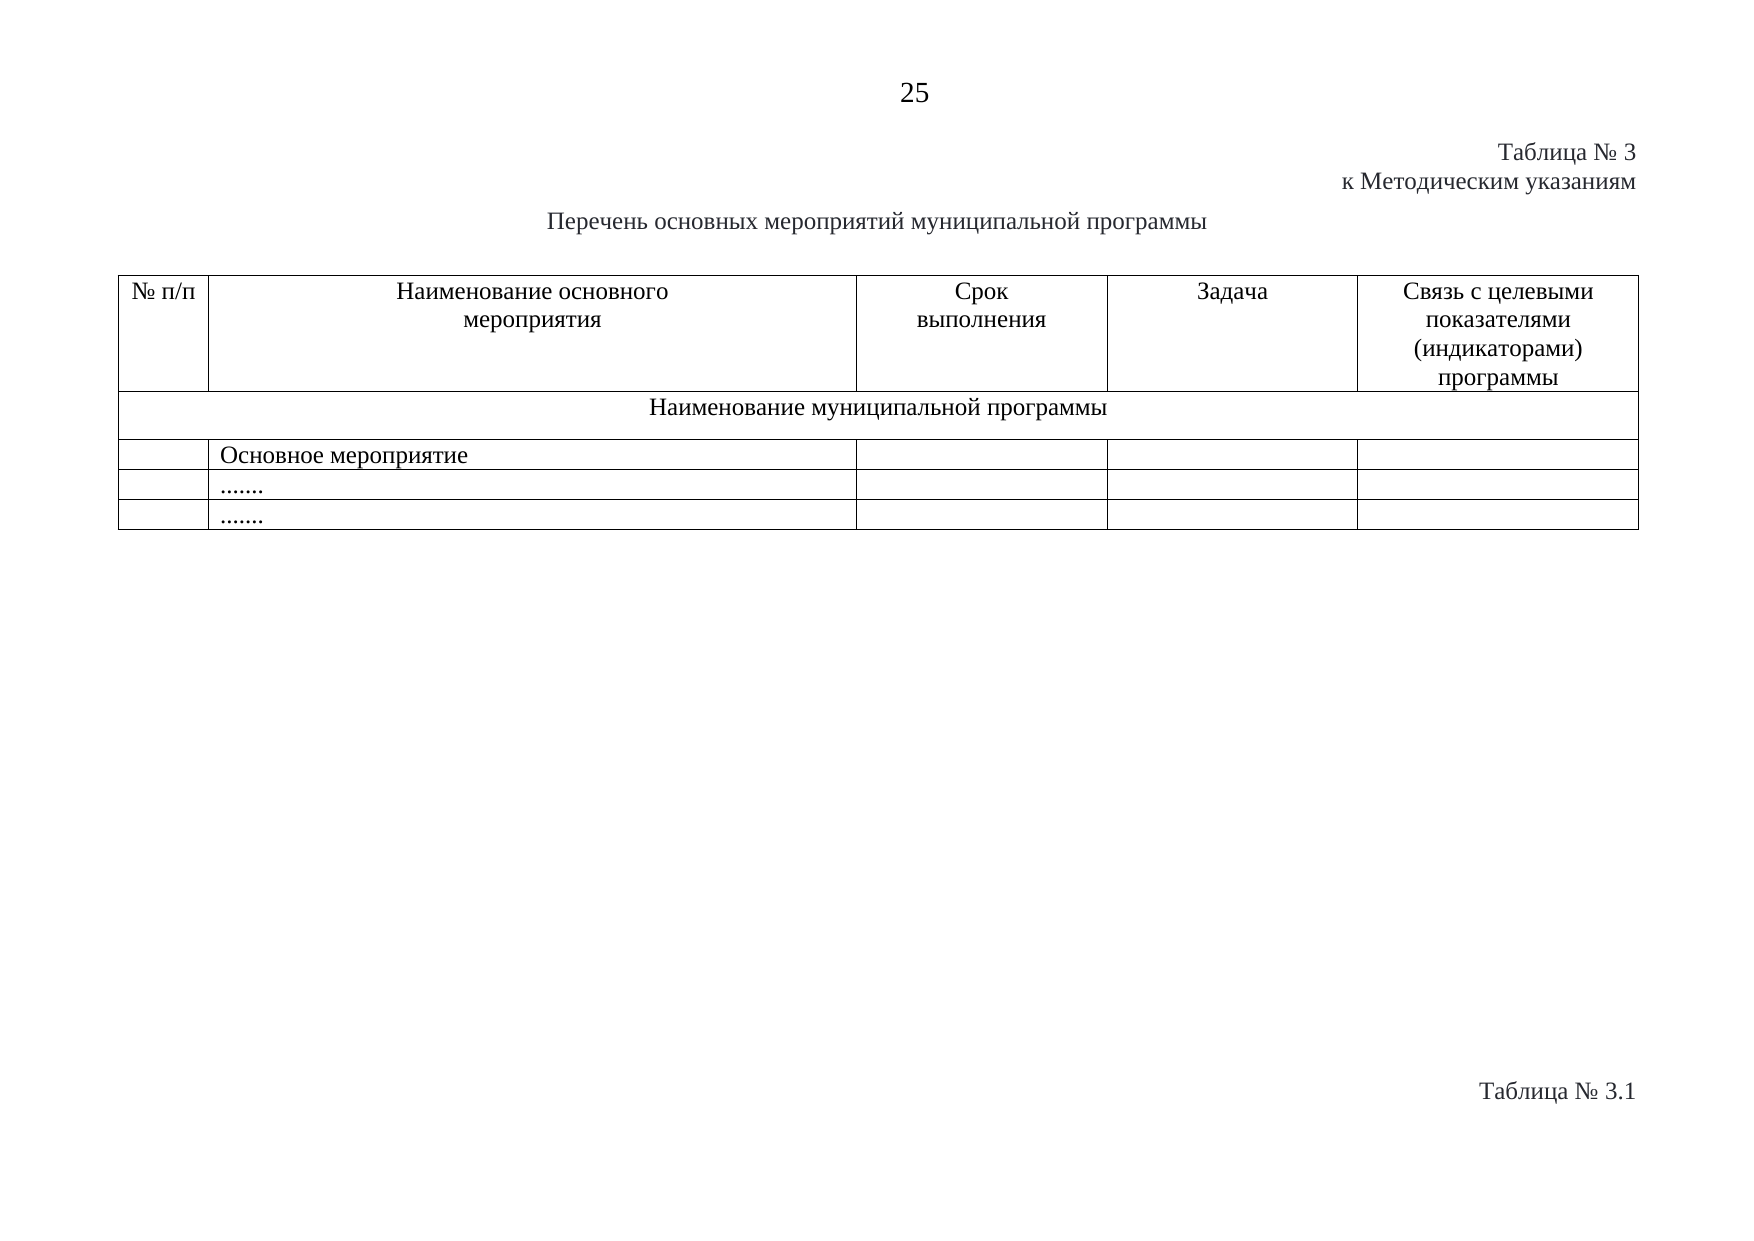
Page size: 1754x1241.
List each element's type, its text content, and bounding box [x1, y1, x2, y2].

table_cell Основное мероприятие [209, 440, 856, 469]
table_header № п/п [119, 276, 208, 391]
table_cell [1108, 440, 1357, 469]
text Перечень основных мероприятий муниципальной программы [118, 206, 1636, 235]
table_cell [1108, 500, 1357, 529]
table_cell ....... [209, 500, 856, 529]
table_cell [1358, 500, 1638, 529]
table_cell [119, 440, 208, 469]
table_cell [1358, 440, 1638, 469]
table_header Связь с целевыми показателями (индикаторами) программы [1358, 276, 1638, 391]
table_cell [857, 440, 1107, 469]
table_cell [857, 500, 1107, 529]
table_cell [1358, 470, 1638, 499]
table_cell [1108, 470, 1357, 499]
table_header Срок выполнения [857, 276, 1107, 391]
table_cell Наименование муниципальной программы [119, 392, 1638, 439]
table_cell [119, 500, 208, 529]
table_cell [857, 470, 1107, 499]
table_cell [119, 470, 208, 499]
table_header Наименование основного мероприятия [209, 276, 856, 391]
text Таблица № 3.1 [118, 1076, 1636, 1105]
table_cell ....... [209, 470, 856, 499]
text Таблица № 3 [118, 137, 1636, 166]
table_header Задача [1108, 276, 1357, 391]
text к Методическим указаниям [118, 166, 1636, 195]
